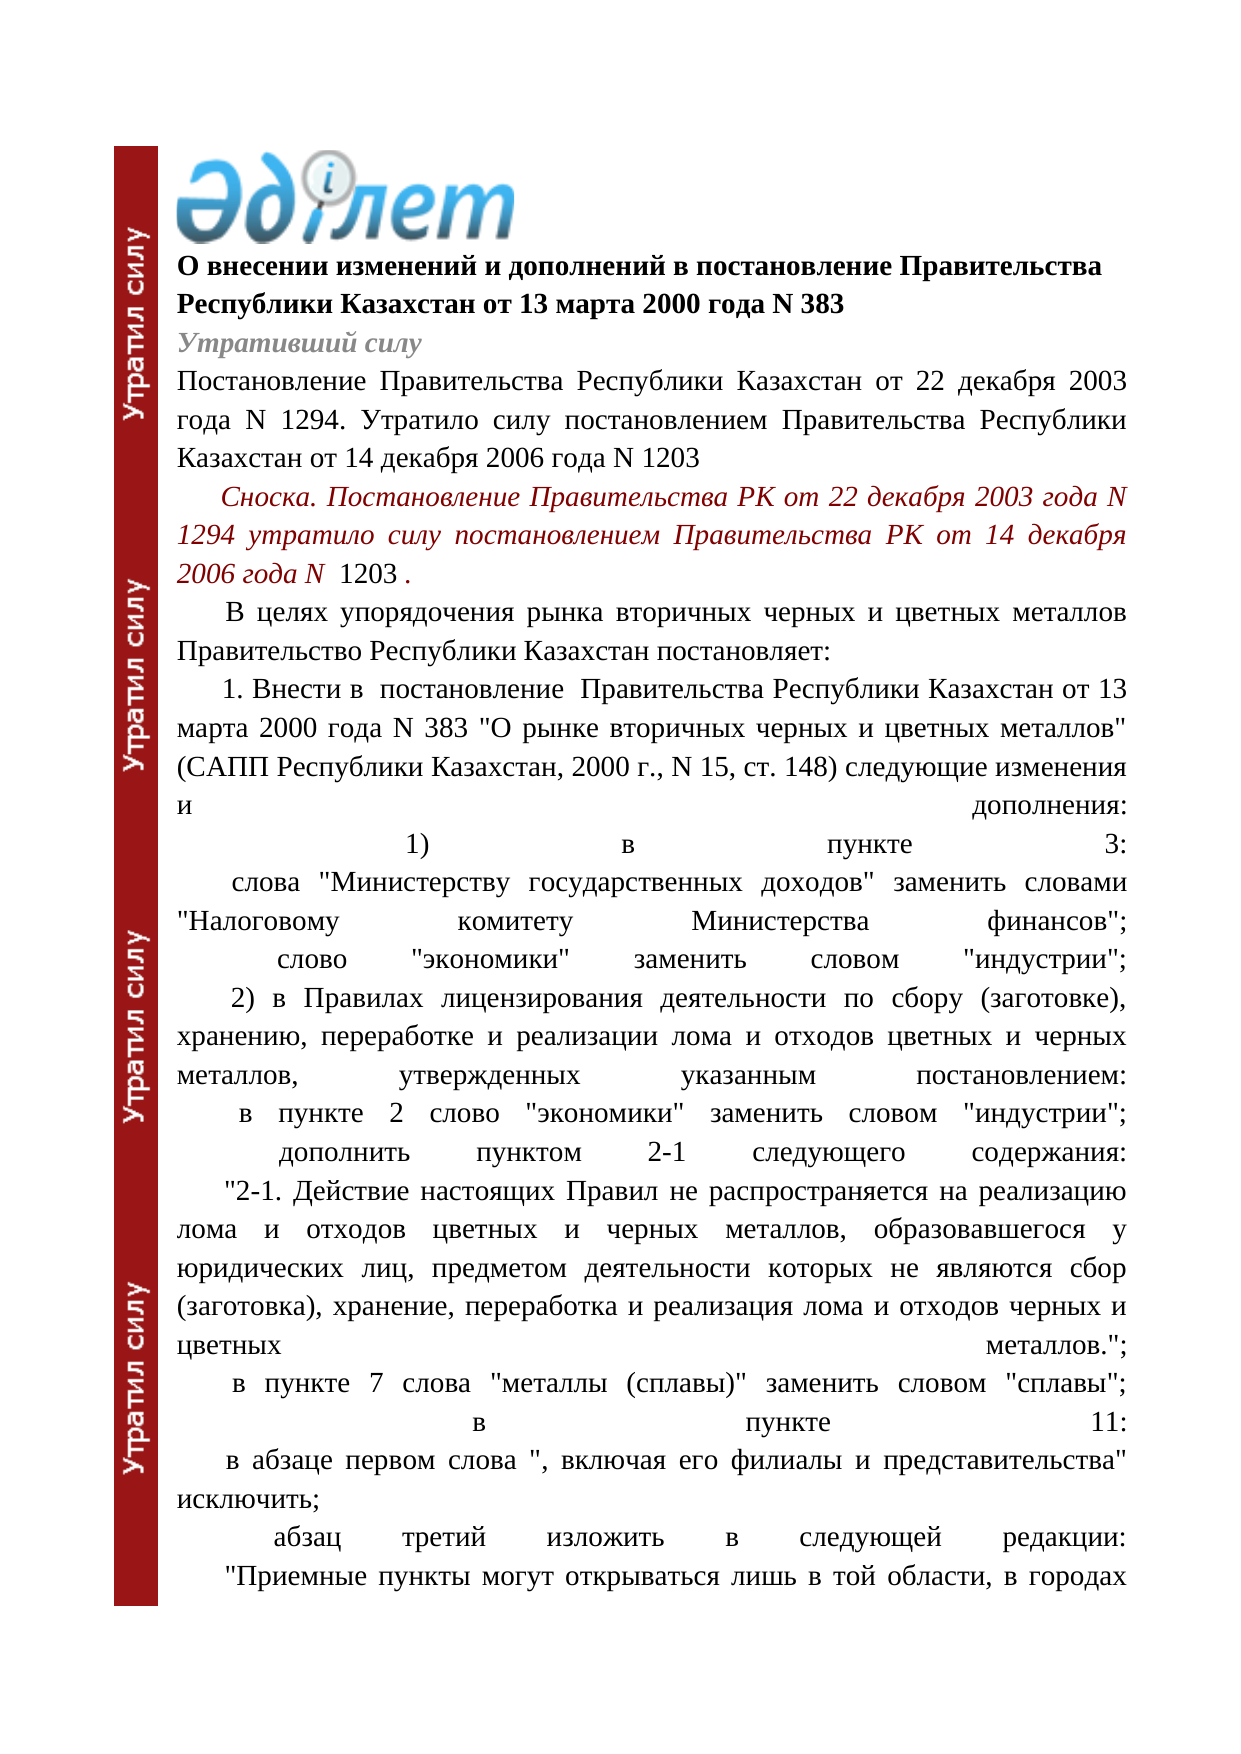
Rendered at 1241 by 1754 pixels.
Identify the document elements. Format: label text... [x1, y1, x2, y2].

picture [114, 667, 158, 672]
text В целях упорядочения рынка вторичных черных и цветных металлов Правительство Республики Казахстан постановляет: [112, 594, 1128, 667]
text Утративший силу [112, 325, 1128, 358]
picture [114, 474, 158, 479]
picture [114, 358, 158, 363]
picture [176, 150, 515, 244]
text Сноска. Постановление Правительства РК от 22 декабря 2003 года N 1294 утратило силу постановлением Правительства РК от 14 декабря 2006 года N 1203 . [112, 479, 1128, 589]
picture [114, 589, 158, 594]
picture [114, 1592, 158, 1606]
text Постановление Правительства Республики Казахстан от 22 декабря 2003 года N 1294. Утратило силу постановлением Правительства Республики Казахстан от 14 декабря 2006 года N 1203 [112, 363, 1128, 474]
picture [114, 146, 158, 248]
text О внесении изменений и дополнений в постановление Правительства Республики Казахстан от 13 марта 2000 года N 383 [112, 248, 1128, 320]
picture [114, 320, 158, 325]
